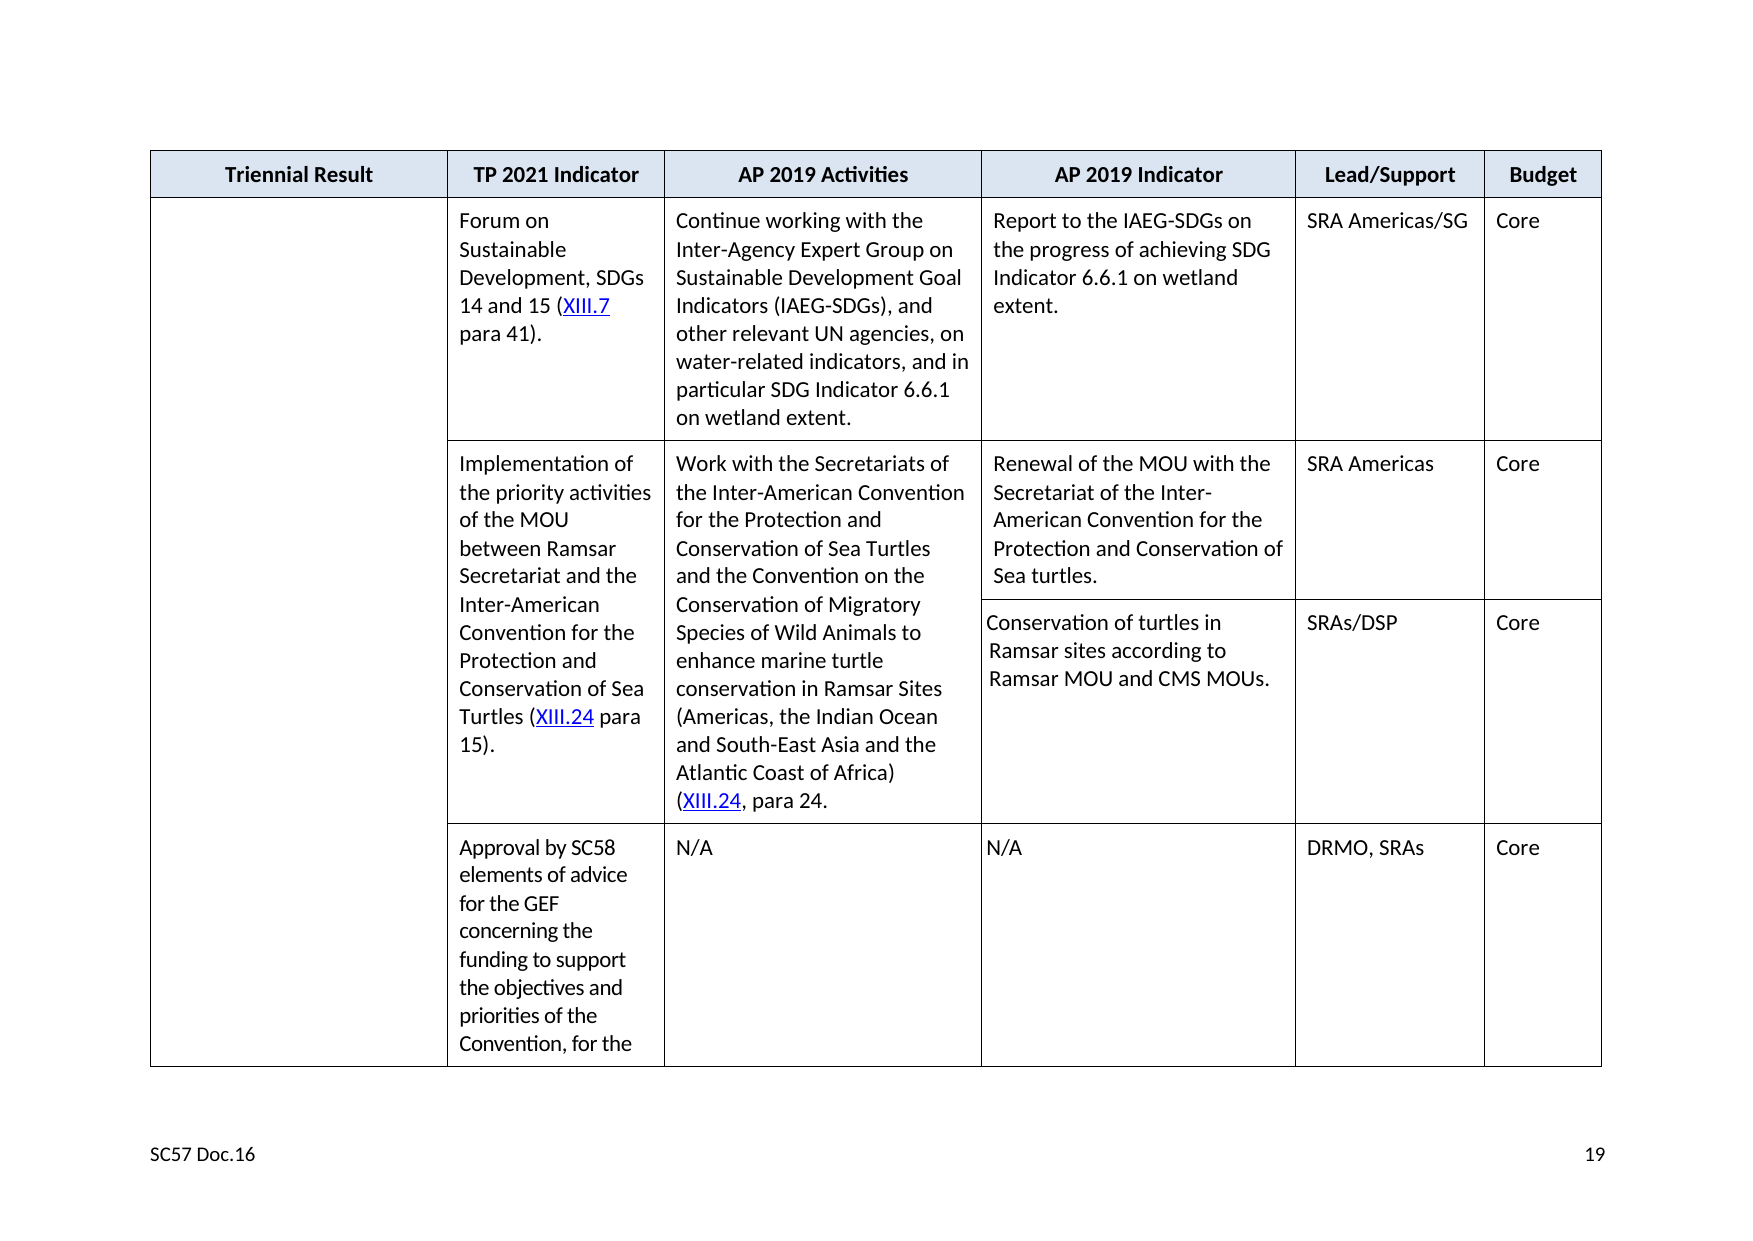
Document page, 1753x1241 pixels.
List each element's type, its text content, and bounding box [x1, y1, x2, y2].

table_header Lead/Support [1296, 151, 1484, 197]
table_cell Core [1485, 600, 1601, 823]
table_header Budget [1485, 151, 1601, 197]
table_header AP 2019 Activities [665, 151, 981, 197]
table_cell SRAs/DSP [1296, 600, 1484, 823]
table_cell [448, 198, 664, 440]
table_cell Report to the IAEG-SDGs on the progress of achieving SDG Indicator 6.6.1 on wetland extent. [982, 198, 1295, 440]
table_cell Work with the Secretariats of the Inter-American Convention for the Protection and Conservation of Sea Turtles and the Convention on the Conservation of Migratory Species of Wild Animals to enhance marine turtle conservation in Ramsar Sites (Americas, the Indian Ocean and South-East Asia and the Atlantic Coast of Africa) (XIII.24, para 24. [665, 441, 981, 823]
table_cell Renewal of the MOU with the Secretariat of the Inter-American Convention for the Protection and Conservation of Sea turtles. [982, 441, 1295, 598]
table_cell SRA Americas [1296, 441, 1484, 598]
table_cell N/A [665, 824, 981, 1066]
table_cell Core [1485, 824, 1601, 1066]
table_header AP 2019 Indicator [982, 151, 1295, 197]
table_cell DRMO, SRAs [1296, 824, 1484, 1066]
table_cell Core [1485, 441, 1601, 598]
table_cell Continue working with the Inter-Agency Expert Group on Sustainable Development Goal Indicators (IAEG-SDGs), and other relevant UN agencies, on water-related indicators, and in particular SDG Indicator 6.6.1 on wetland extent. [665, 198, 981, 440]
table_header Triennial Result [151, 151, 447, 197]
table_cell Core [1485, 198, 1601, 440]
table_cell Conservation of turtles in Ramsar sites according to Ramsar MOU and CMS MOUs. [982, 600, 1295, 823]
table_header TP 2021 Indicator [448, 151, 664, 197]
table_cell Implementation of the priority activities of the MOU between Ramsar Secretariat and the Inter-American Convention for the Protection and Conservation of Sea Turtles (XIII.24 para 15). [448, 441, 664, 823]
table_cell SRA Americas/SG [1296, 198, 1484, 440]
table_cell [448, 824, 664, 1066]
table_cell N/A [982, 824, 1295, 1066]
